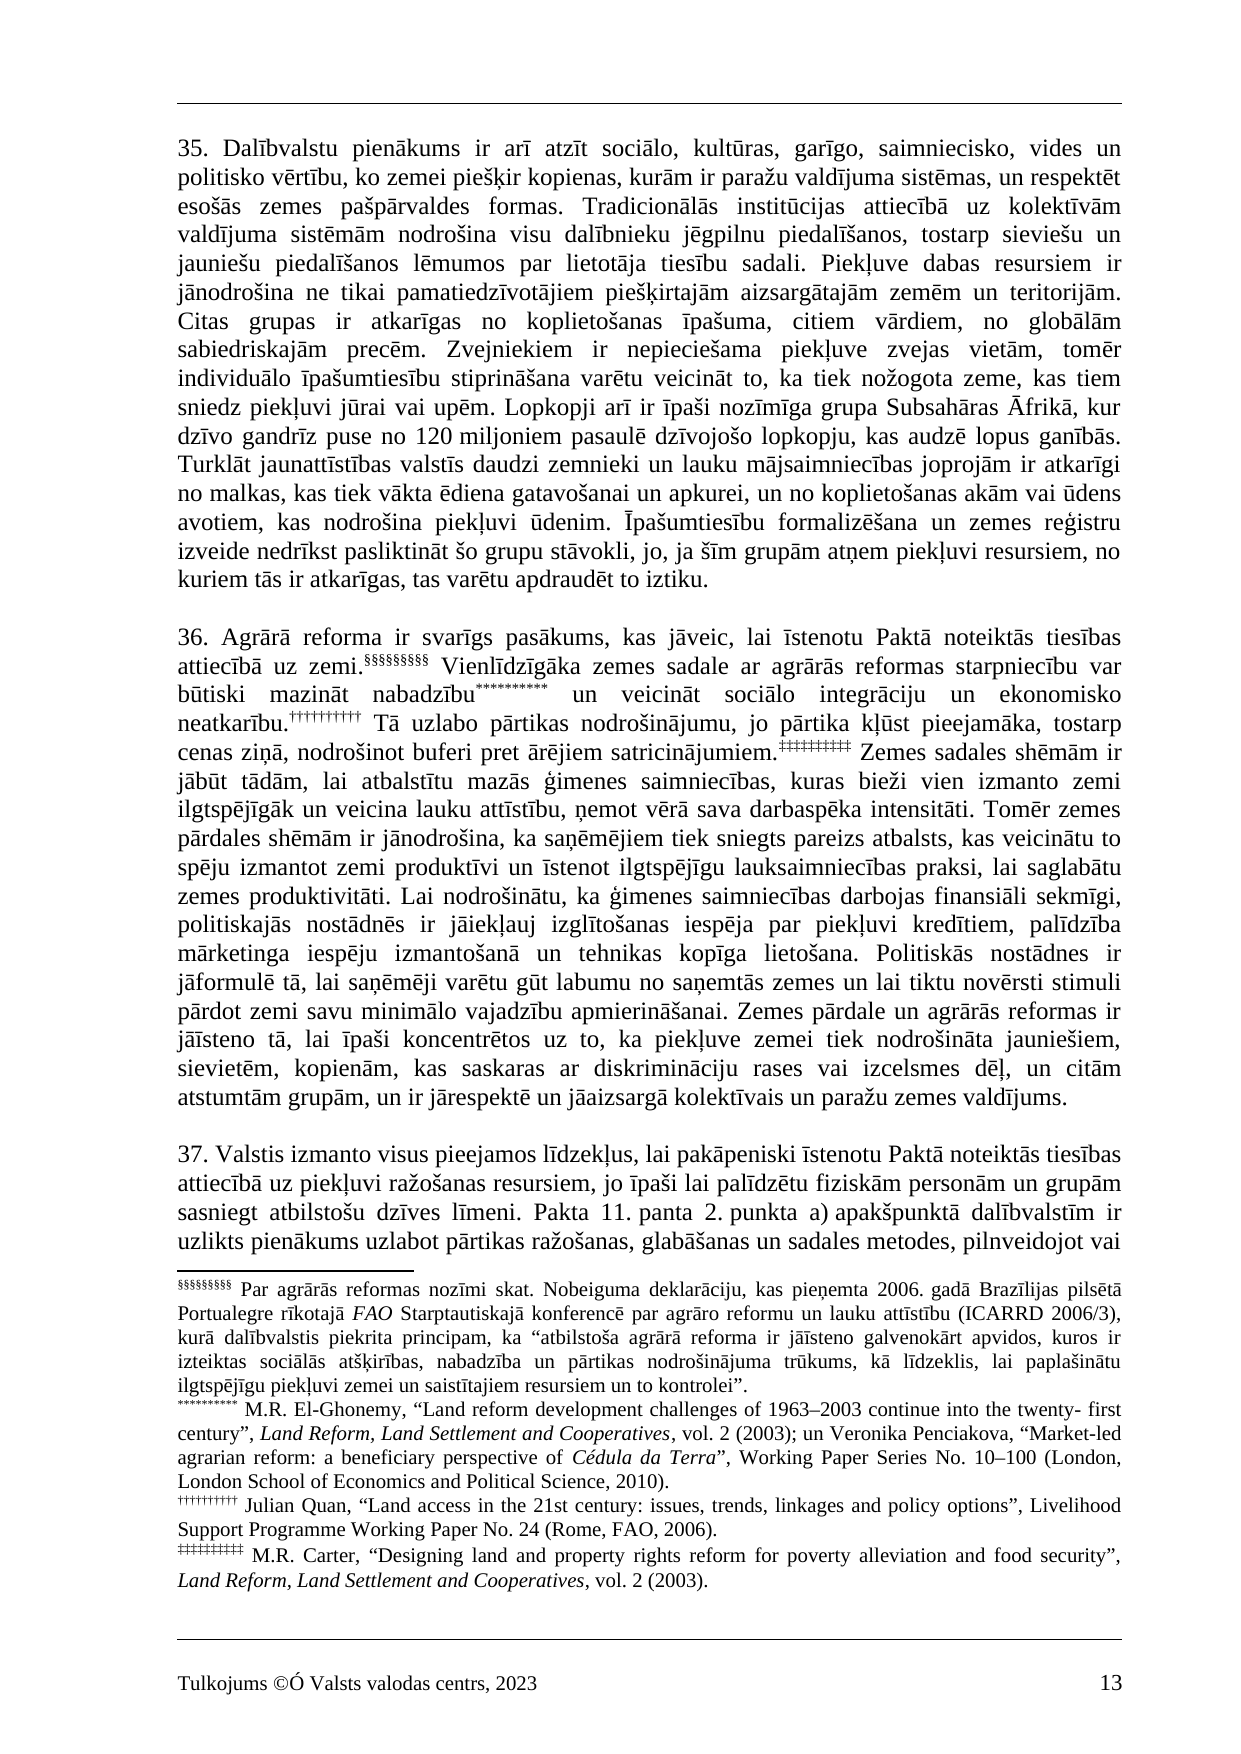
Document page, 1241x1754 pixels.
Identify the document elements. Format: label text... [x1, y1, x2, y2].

list 36. Agrārā reforma ir svarīgs pasākums, kas jāveic, lai īstenotu Paktā noteiktās tiesības attiecībā uz zemi. Vienlīdzīgāka zemes sadale ar agrārās reformas starpniecību var būtiski mazināt nabadzību un veicināt sociālo integrāciju un ekonomisko neatkarību. Tā uzlabo pārtikas nodrošinājumu, jo pārtika kļūst pieejamāka, tostarp cenas ziņā, nodrošinot buferi pret ārējiem satricinājumiem. Zemes sadales shēmām ir jābūt tādām, lai atbalstītu mazās ģimenes saimniecības, kuras bieži vien izmanto zemi ilgtspējīgāk un veicina lauku attīstību, ņemot vērā sava darbaspēka intensitāti. Tomēr zemes pārdales shēmām ir jānodrošina, ka saņēmējiem tiek sniegts pareizs atbalsts, kas veicinātu to spēju izmantot zemi produktīvi un īstenot ilgtspējīgu lauksaimniecības praksi, lai saglabātu zemes produktivitāti. Lai nodrošinātu, ka ģimenes saimniecības darbojas finansiāli sekmīgi, politiskajās nostādnēs ir jāiekļauj izglītošanas iespēja par piekļuvi kredītiem, palīdzība mārketinga iespēju izmantošanā un tehnikas kopīga lietošana. Politiskās nostādnes ir jāformulē tā, lai saņēmēji varētu gūt labumu no saņemtās zemes un lai tiktu novērsti stimuli pārdot zemi savu minimālo vajadzību apmierināšanai. Zemes pārdale un agrārās reformas ir jāīsteno tā, lai īpaši koncentrētos uz to, ka piekļuve zemei tiek nodrošināta jauniešiem, sievietēm, kopienām, kas saskaras ar diskrimināciju rases vai izcelsmes dēļ, un citām atstumtām grupām, un ir jārespektē un jāaizsargā kolektīvais un paražu zemes valdījums. [177, 622, 1122, 1111]
list 35. Dalībvalstu pienākums ir arī atzīt sociālo, kultūras, garīgo, saimniecisko, vides un politisko vērtību, ko zemei piešķir kopienas, kurām ir paražu valdījuma sistēmas, un respektēt esošās zemes pašpārvaldes formas. Tradicionālās institūcijas attiecībā uz kolektīvām valdījuma sistēmām nodrošina visu dalībnieku jēgpilnu piedalīšanos, tostarp sieviešu un jauniešu piedalīšanos lēmumos par lietotāja tiesību sadali. Piekļuve dabas resursiem ir jānodrošina ne tikai pamatiedzīvotājiem piešķirtajām aizsargātajām zemēm un teritorijām. Citas grupas ir atkarīgas no koplietošanas īpašuma, citiem vārdiem, no globālām sabiedriskajām precēm. Zvejniekiem ir nepieciešama piekļuve zvejas vietām, tomēr individuālo īpašumtiesību stiprināšana varētu veicināt to, ka tiek nožogota zeme, kas tiem sniedz piekļuvi jūrai vai upēm. Lopkopji arī ir īpaši nozīmīga grupa Subsahāras Āfrikā, kur dzīvo gandrīz puse no 120 miljoniem pasaulē dzīvojošo lopkopju, kas audzē lopus ganībās. Turklāt jaunattīstības valstīs daudzi zemnieki un lauku mājsaimniecības joprojām ir atkarīgi no malkas, kas tiek vākta ēdiena gatavošanai un apkurei, un no koplietošanas akām vai ūdens avotiem, kas nodrošina piekļuvi ūdenim. Īpašumtiesību formalizēšana un zemes reģistru izveide nedrīkst pasliktināt šo grupu stāvokli, jo, ja šīm grupām atņem piekļuvi resursiem, no kuriem tās ir atkarīgas, tas varētu apdraudēt to iztiku. [177, 133, 1122, 593]
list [177, 1139, 1122, 1254]
